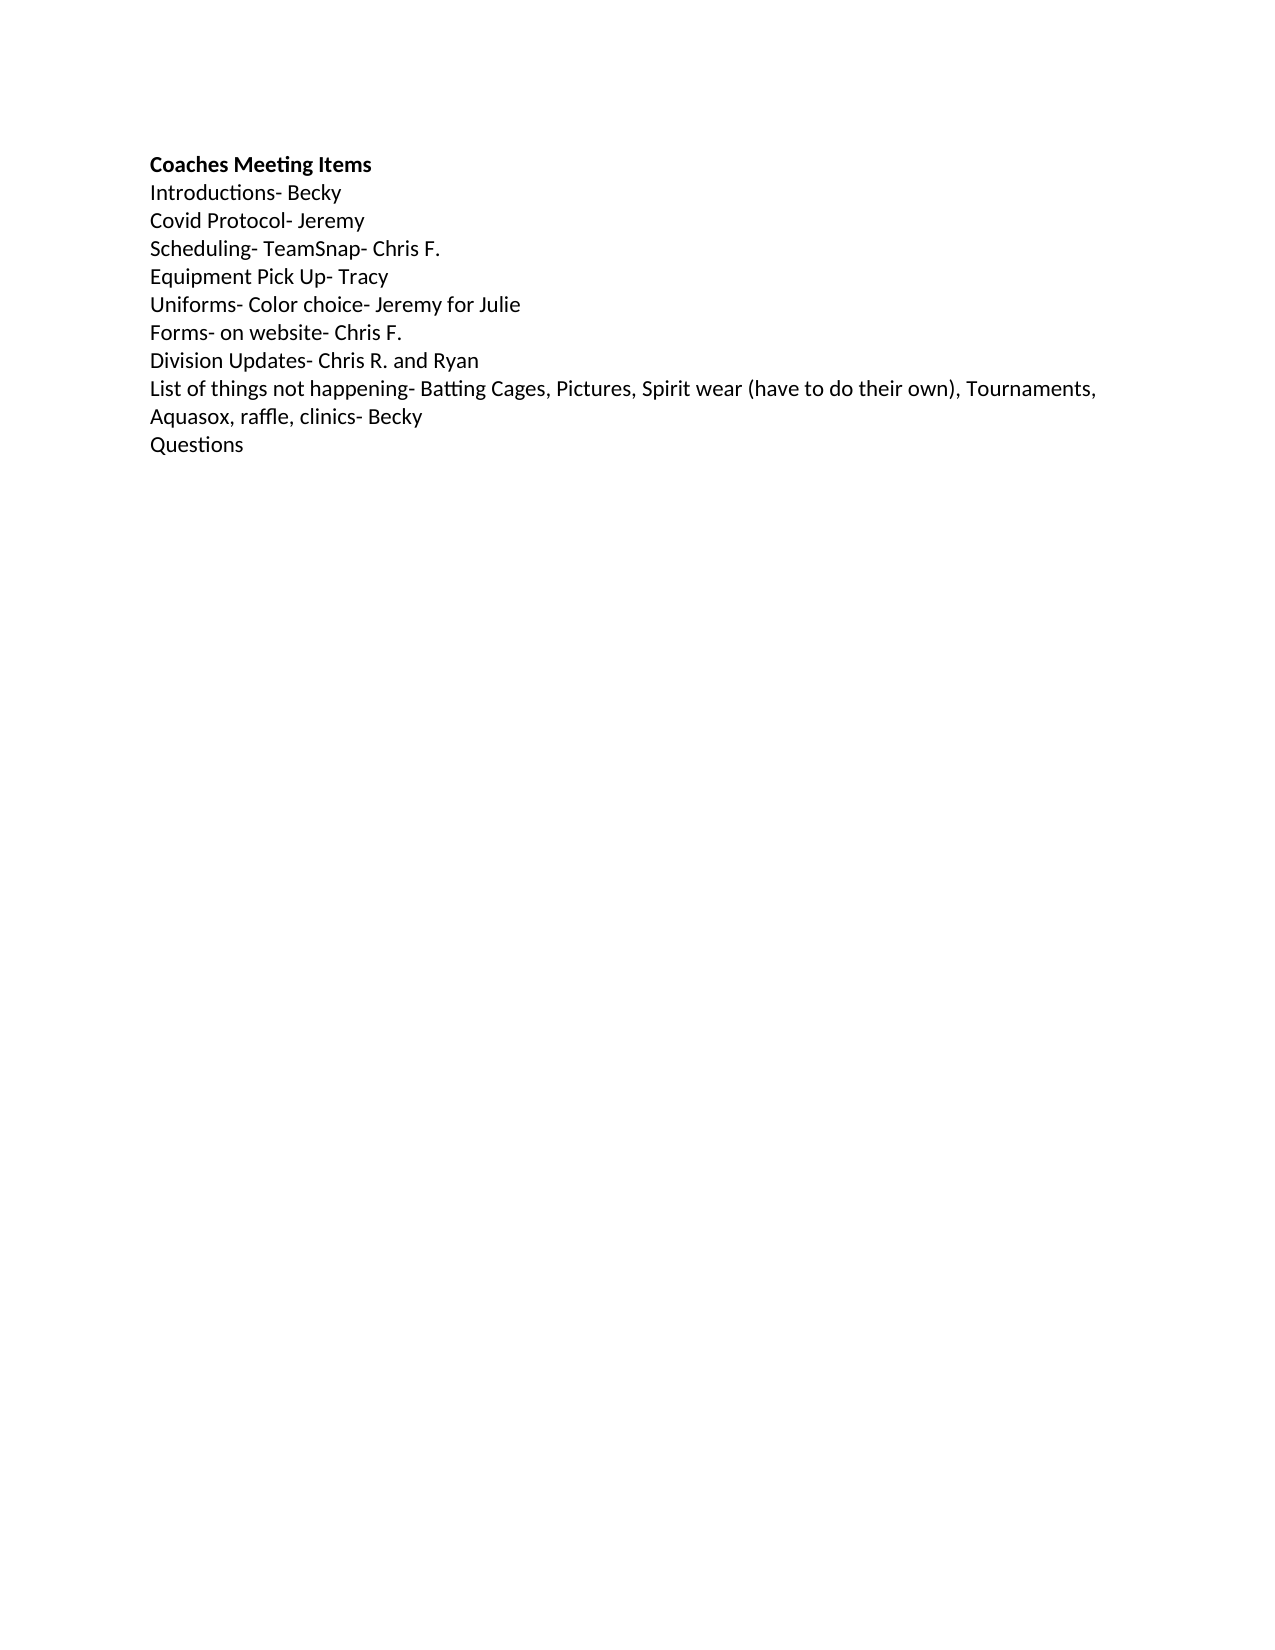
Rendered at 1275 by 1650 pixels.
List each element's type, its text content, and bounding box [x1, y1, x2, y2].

text Uniforms- Color choice- Jeremy for Julie [150, 290, 1125, 318]
text Questions [150, 430, 1125, 458]
text Forms- on website- Chris F. [150, 318, 1125, 346]
text Coaches Meeting Items [150, 150, 1125, 178]
text Scheduling- TeamSnap- Chris F. [150, 234, 1125, 262]
text Covid Protocol- Jeremy [150, 206, 1125, 234]
text Equipment Pick Up- Tracy [150, 262, 1125, 290]
text List of things not happening- Batting Cages, Pictures, Spirit wear (have to do their own), Tournaments, Aquasox, raffle, clinics- Becky [150, 374, 1125, 430]
text Introductions- Becky [150, 178, 1125, 206]
text Division Updates- Chris R. and Ryan [150, 346, 1125, 374]
